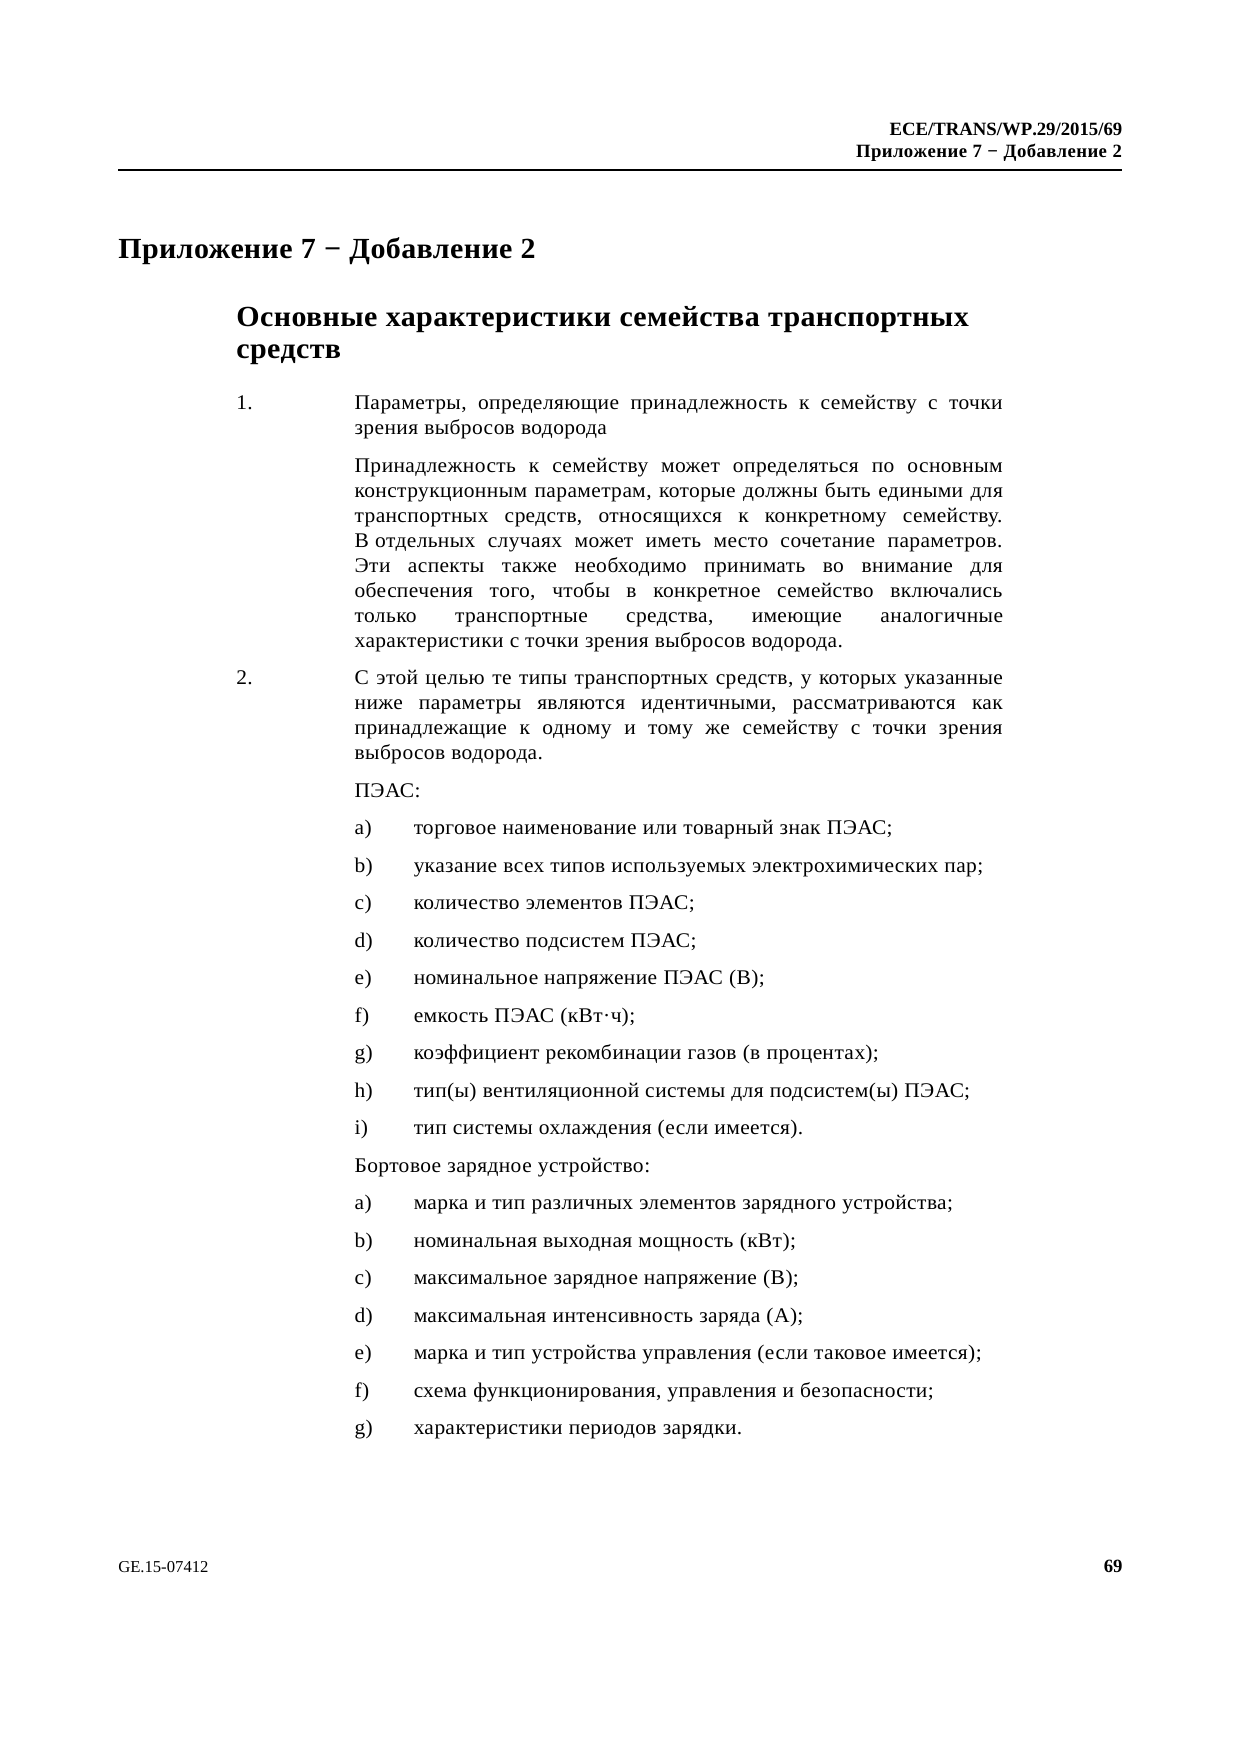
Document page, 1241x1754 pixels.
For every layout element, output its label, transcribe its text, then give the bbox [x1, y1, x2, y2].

text 2. С этой целью те типы транспортных средств, у которых указанные ниже параметры являются идентичными, рассматриваются как принадлежащие к одному и тому же семейству с точки зрения выбросов водорода. [236, 664, 1004, 764]
text g) коэффициент рекомбинации газов (в процентах); [236, 1039, 1004, 1064]
text Бортовое зарядное устройство: [236, 1152, 1004, 1177]
text c) количество элементов ПЭАС; [236, 889, 1004, 914]
text f) емкость ПЭАС (кВт·ч); [236, 1002, 1004, 1027]
text i) тип системы охлаждения (если имеется). [236, 1114, 1004, 1139]
text d) количество подсистем ПЭАС; [236, 927, 1004, 952]
text a) торговое наименование или товарный знак ПЭАС; [236, 814, 1004, 839]
text 1. Параметры, определяющие принадлежность к семейству с точки зрения выбросов водорода [236, 389, 1004, 439]
text e) марка и тип устройства управления (если таковое имеется); [236, 1339, 1004, 1364]
text Основные характеристики семейства транспортных средств [118, 302, 1004, 364]
text a) марка и тип различных элементов зарядного устройства; [236, 1189, 1004, 1214]
text b) номинальная выходная мощность (кВт); [236, 1227, 1004, 1252]
text ПЭАС: [236, 777, 1004, 802]
text e) номинальное напряжение ПЭАС (В); [236, 964, 1004, 989]
text g) характеристики периодов зарядки. [236, 1414, 1004, 1439]
text b) указание всех типов используемых электрохимических пар; [236, 852, 1004, 877]
text f) схема функционирования, управления и безопасности; [236, 1377, 1004, 1402]
text c) максимальное зарядное напряжение (В); [236, 1264, 1004, 1289]
text Приложение 7 − Добавление 2 [118, 233, 1004, 264]
text Принадлежность к семейству может определяться по основным конструкционным параметрам, которые должны быть едиными для транспортных средств, относящихся к конкретному семейству. В отдельных случаях может иметь место сочетание параметров. Эти аспекты также необходимо принимать во внимание для обеспечения того, чтобы в конкретное семейство включались только транспортные средства, имеющие аналогичные характеристики с точки зрения выбросов водорода. [236, 452, 1004, 652]
text h) тип(ы) вентиляционной системы для подсистем(ы) ПЭАС; [236, 1077, 1004, 1102]
text d) максимальная интенсивность заряда (А); [236, 1302, 1004, 1327]
